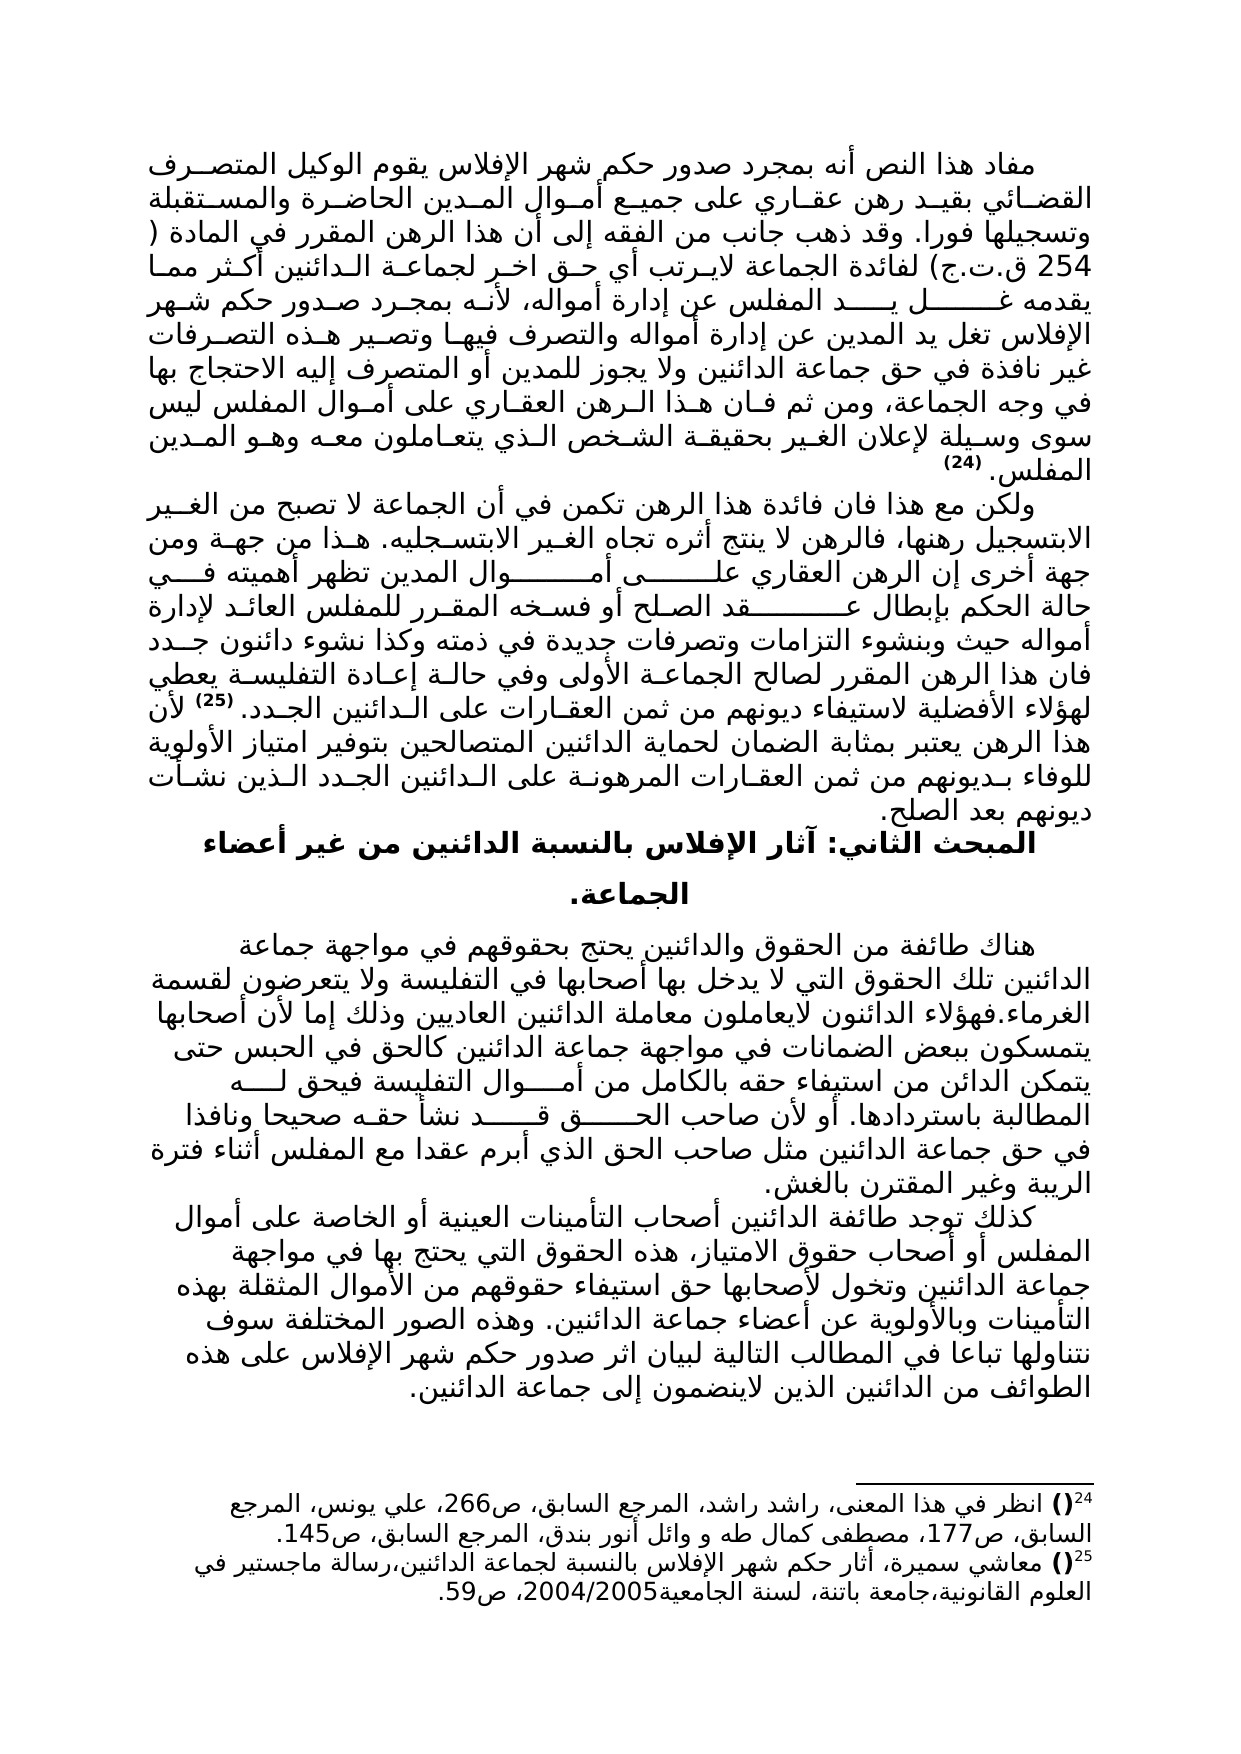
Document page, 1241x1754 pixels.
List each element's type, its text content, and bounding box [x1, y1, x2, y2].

text هناك طائفة من الحقوق والدائنين يحتج بحقوقهم في مواجهة جماعة الدائنين تلك الحقوق التي لا يدخل بها أصحابها في التفليسة ولا يتعرضون لقسمة الغرماء.فهؤلاء الدائنون لايعاملون معاملة الدائنين العاديين وذلك إما لأن أصحابها يتمسكون ببعض الضمانات في مواجهة جماعة الدائنين كالحق في الحبس حتى يتمكن الدائن من استيفاء حقه بالكامل من أمــــوال التفليسة فيحق لــــه المطالبة باستردادها. أو لأن صاحب الحــــــق قــــــد نشأ حقـه صحيحا ونافذا في حق جماعة الدائنين مثل صاحب الحق الذي أبرم عقدا مع المفلس أثناء فترة الريبة وغير المقترن بالغش. [148, 929, 1093, 1200]
text مفاد هذا النص أنه بمجرد صدور حكم شهر الإفلاس يقوم الوكيل المتصرف القضائي بقيد رهن عقاري على جميع أموال المدين الحاضرة والمستقبلة وتسجيلها فورا. وقد ذهب جانب من الفقه إلى أن هذا الرهن المقرر في المادة (254 ق.ت.ج) لفائدة الجماعة لايرتب أي حق اخر لجماعة الدائنين أكثر مما يقدمه غــــــــل يـــــد المفلس عن إدارة أمواله، لأنه بمجرد صدور حكم شهر الإفلاس تغل يد المدين عن إدارة أمواله والتصرف فيها وتصير هذه التصرفات غير نافذة في حق جماعة الدائنين ولا يجوز للمدين أو المتصرف إليه الاحتجاج بها في وجه الجماعة، ومن ثم فان هذا الرهن العقاري على أموال المفلس ليس سوى وسيلة لإعلان الغير بحقيقة الشخص الذي يتعاملون معه وهو المدين المفلس. () [148, 148, 1093, 487]
text ولكن مع هذا فان فائدة هذا الرهن تكمن في أن الجماعة لا تصبح من الغير الابتسجيل رهنها، فالرهن لا ينتج أثره تجاه الغير الابتسجليه. هذا من جهة ومن جهة أخرى إن الرهن العقاري علــــــــى أمـــــــــوال المدين تظهر أهميته فــي حالة الحكم بإبطال عـــــــــــقد الصلح أو فسخه المقرر للمفلس العائد لإدارة أمواله حيث وبنشوء التزامات وتصرفات جديدة في ذمته وكذا نشوء دائنون جدد فان هذا الرهن المقرر لصالح الجماعة الأولى وفي حالة إعادة التفليسة يعطي لهؤلاء الأفضلية لاستيفاء ديونهم من ثمن العقارات على الدائنين الجدد. () لأن هذا الرهن يعتبر بمثابة الضمان لحماية الدائنين المتصالحين بتوفير امتياز الأولوية للوفاء بديونهم من ثمن العقارات المرهونة على الدائنين الجدد الذين نشأت ديونهم بعد الصلح. [148, 487, 1093, 827]
text المبحث الثاني: آثار الإفلاس بالنسبة الدائنين من غير أعضاء الجماعة. [148, 827, 1093, 912]
text كذلك توجد طائفة الدائنين أصحاب التأمينات العينية أو الخاصة على أموال المفلس أو أصحاب حقوق الامتياز، هذه الحقوق التي يحتج بها في مواجهة جماعة الدائنين وتخول لأصحابها حق استيفاء حقوقهم من الأموال المثقلة بهذه التأمينات وبالأولوية عن أعضاء جماعة الدائنين. وهذه الصور المختلفة سوف نتناولها تباعا في المطالب التالية لبيان اثر صدور حكم شهر الإفلاس على هذه الطوائف من الدائنين الذين لاينضمون إلى جماعة الدائنين. [148, 1200, 1093, 1404]
